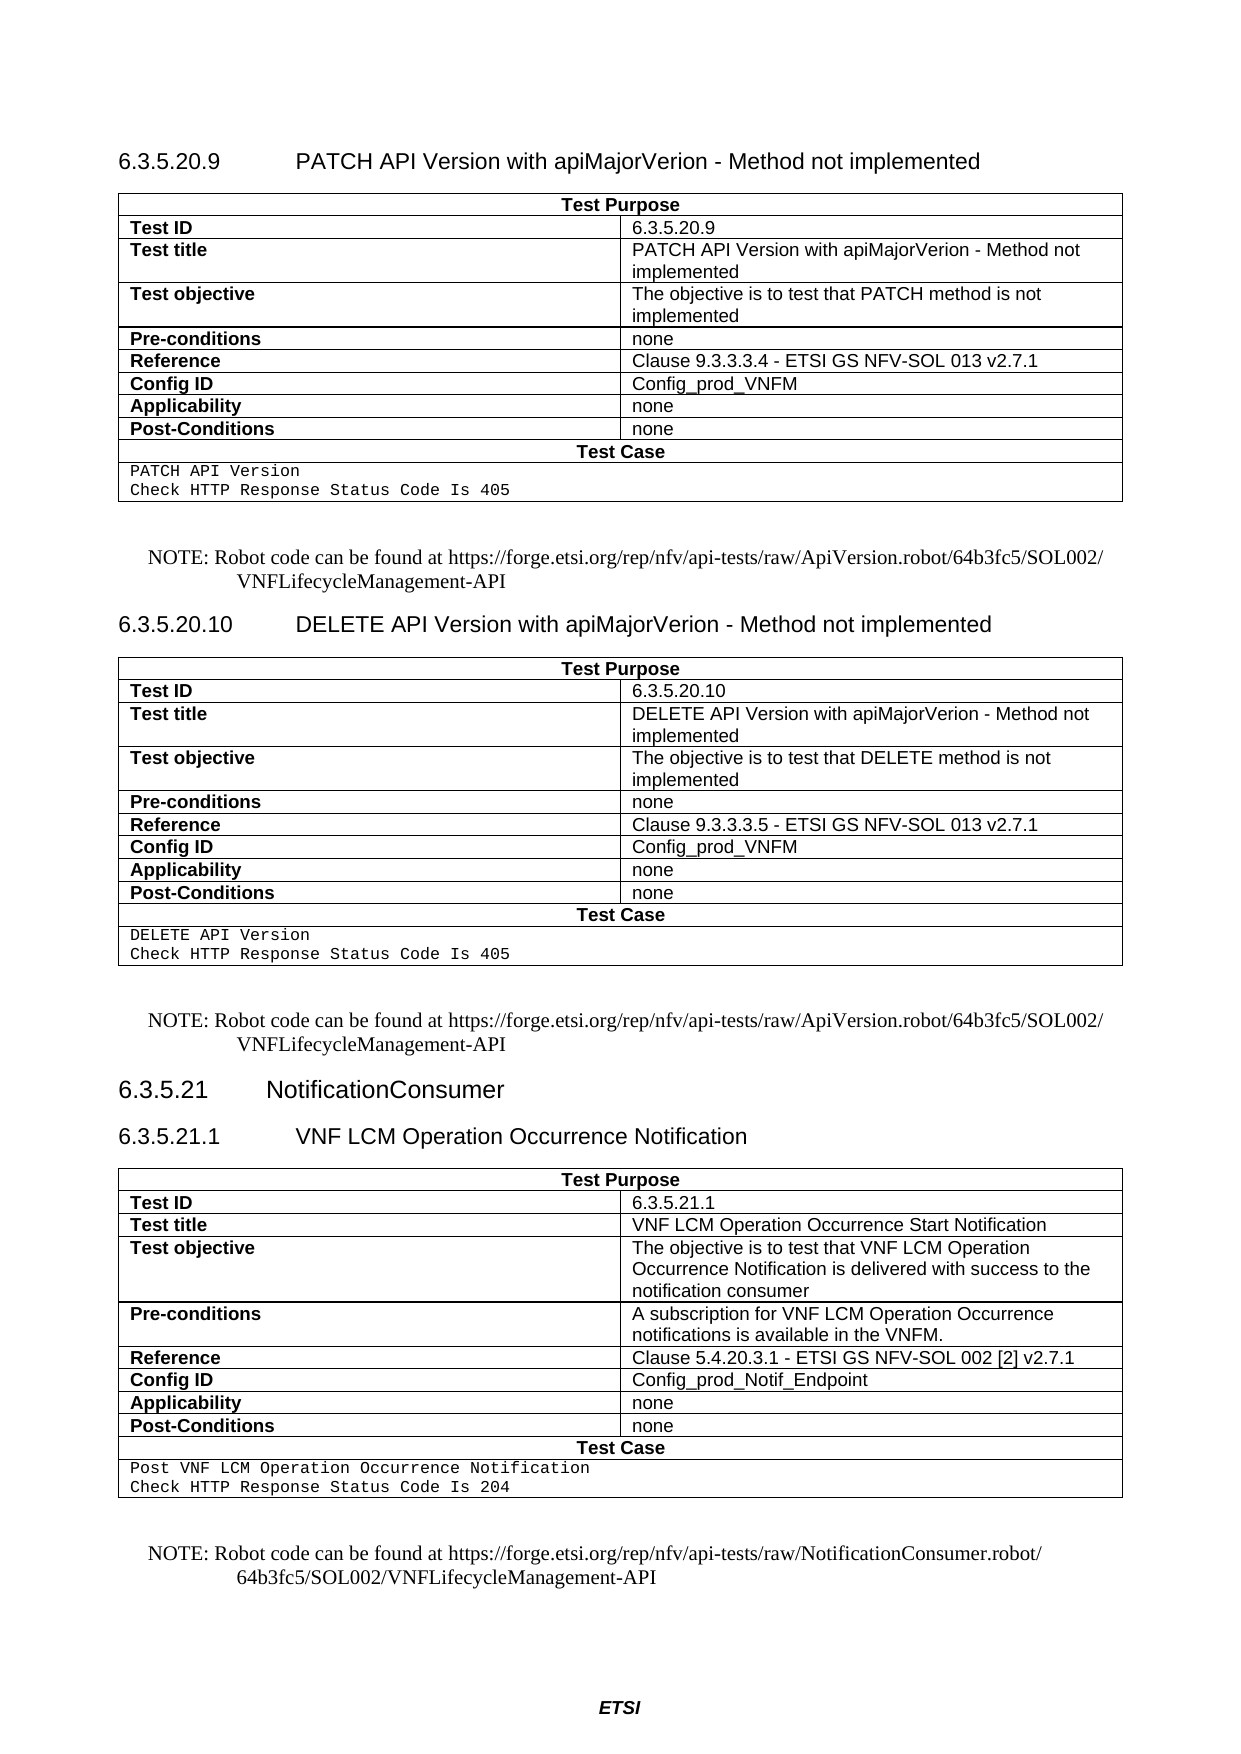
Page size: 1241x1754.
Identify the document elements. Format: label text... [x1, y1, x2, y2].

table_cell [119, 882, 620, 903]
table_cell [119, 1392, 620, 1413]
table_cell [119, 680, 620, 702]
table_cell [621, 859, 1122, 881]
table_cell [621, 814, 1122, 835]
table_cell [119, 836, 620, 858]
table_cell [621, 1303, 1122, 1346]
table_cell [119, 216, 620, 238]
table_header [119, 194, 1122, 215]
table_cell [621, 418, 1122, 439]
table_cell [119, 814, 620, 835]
text NOTE: Robot code can be found at https://forge.etsi.org/rep/nfv/api-tests/raw/NotificationConsumer.robot/64b3fc5/SOL002/VNFLifecycleManagement-API [148, 1541, 1122, 1589]
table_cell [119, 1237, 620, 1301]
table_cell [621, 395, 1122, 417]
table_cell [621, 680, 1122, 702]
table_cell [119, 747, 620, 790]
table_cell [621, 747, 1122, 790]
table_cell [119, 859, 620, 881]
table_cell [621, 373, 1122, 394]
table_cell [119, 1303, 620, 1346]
subtitle 6.3.5.20.10 DELETE API Version with apiMajorVerion - Method not implemented [118, 611, 1122, 638]
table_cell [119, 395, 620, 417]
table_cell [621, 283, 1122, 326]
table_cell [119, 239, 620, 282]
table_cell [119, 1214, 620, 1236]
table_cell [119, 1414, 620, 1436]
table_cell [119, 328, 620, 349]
subtitle 6.3.5.21.1 VNF LCM Operation Occurrence Notification [118, 1123, 1122, 1149]
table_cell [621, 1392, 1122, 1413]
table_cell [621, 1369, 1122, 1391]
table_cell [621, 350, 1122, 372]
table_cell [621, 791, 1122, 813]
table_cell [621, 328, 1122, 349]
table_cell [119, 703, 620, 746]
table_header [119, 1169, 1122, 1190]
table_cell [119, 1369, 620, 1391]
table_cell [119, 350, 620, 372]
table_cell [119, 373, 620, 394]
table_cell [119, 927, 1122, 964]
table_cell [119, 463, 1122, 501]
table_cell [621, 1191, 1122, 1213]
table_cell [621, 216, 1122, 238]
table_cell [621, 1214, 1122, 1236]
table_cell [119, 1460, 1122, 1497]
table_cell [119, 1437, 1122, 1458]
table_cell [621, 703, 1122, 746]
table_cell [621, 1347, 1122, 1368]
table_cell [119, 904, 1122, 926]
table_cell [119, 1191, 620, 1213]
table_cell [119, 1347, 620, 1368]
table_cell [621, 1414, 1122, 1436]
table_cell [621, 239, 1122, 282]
text NOTE: Robot code can be found at https://forge.etsi.org/rep/nfv/api-tests/raw/ApiVersion.robot/64b3fc5/SOL002/VNFLifecycleManagement-API [148, 544, 1122, 593]
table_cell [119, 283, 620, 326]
subtitle 6.3.5.21 NotificationConsumer [118, 1075, 1122, 1104]
subtitle 6.3.5.20.9 PATCH API Version with apiMajorVerion - Method not implemented [118, 148, 1122, 174]
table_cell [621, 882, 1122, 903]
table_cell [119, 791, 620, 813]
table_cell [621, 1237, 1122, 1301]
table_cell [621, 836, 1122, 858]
text NOTE: Robot code can be found at https://forge.etsi.org/rep/nfv/api-tests/raw/ApiVersion.robot/64b3fc5/SOL002/VNFLifecycleManagement-API [148, 1008, 1122, 1056]
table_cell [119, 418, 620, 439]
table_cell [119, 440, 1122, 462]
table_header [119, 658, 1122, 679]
